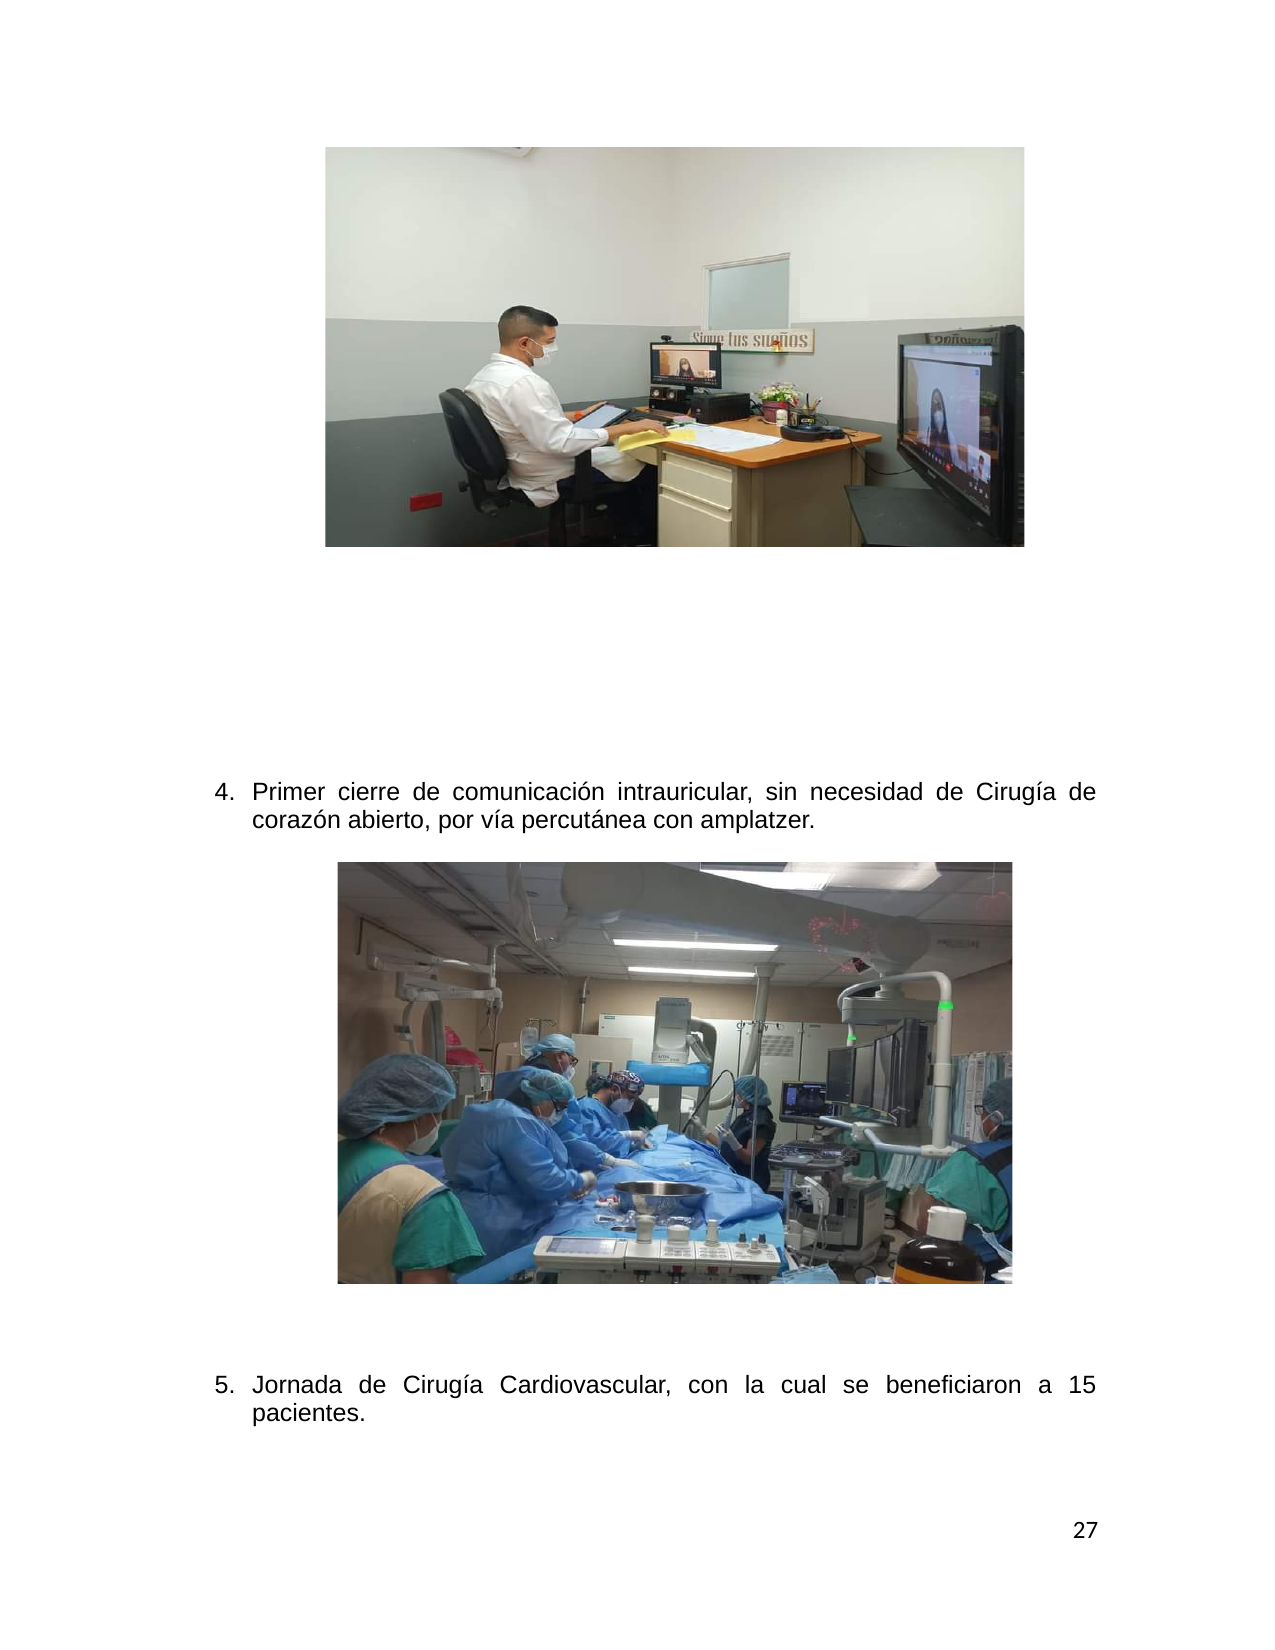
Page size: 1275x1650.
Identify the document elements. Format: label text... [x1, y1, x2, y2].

list Jornada de Cirugía Cardiovascular, con la cual se beneficiaron a 15 pacientes. [214, 1370, 1098, 1427]
list Primer cierre de comunicación intrauricular, sin necesidad de Cirugía de corazón abierto, por vía percutánea con amplatzer. [214, 777, 1098, 834]
picture [325, 147, 1025, 547]
picture [337, 862, 1013, 1284]
